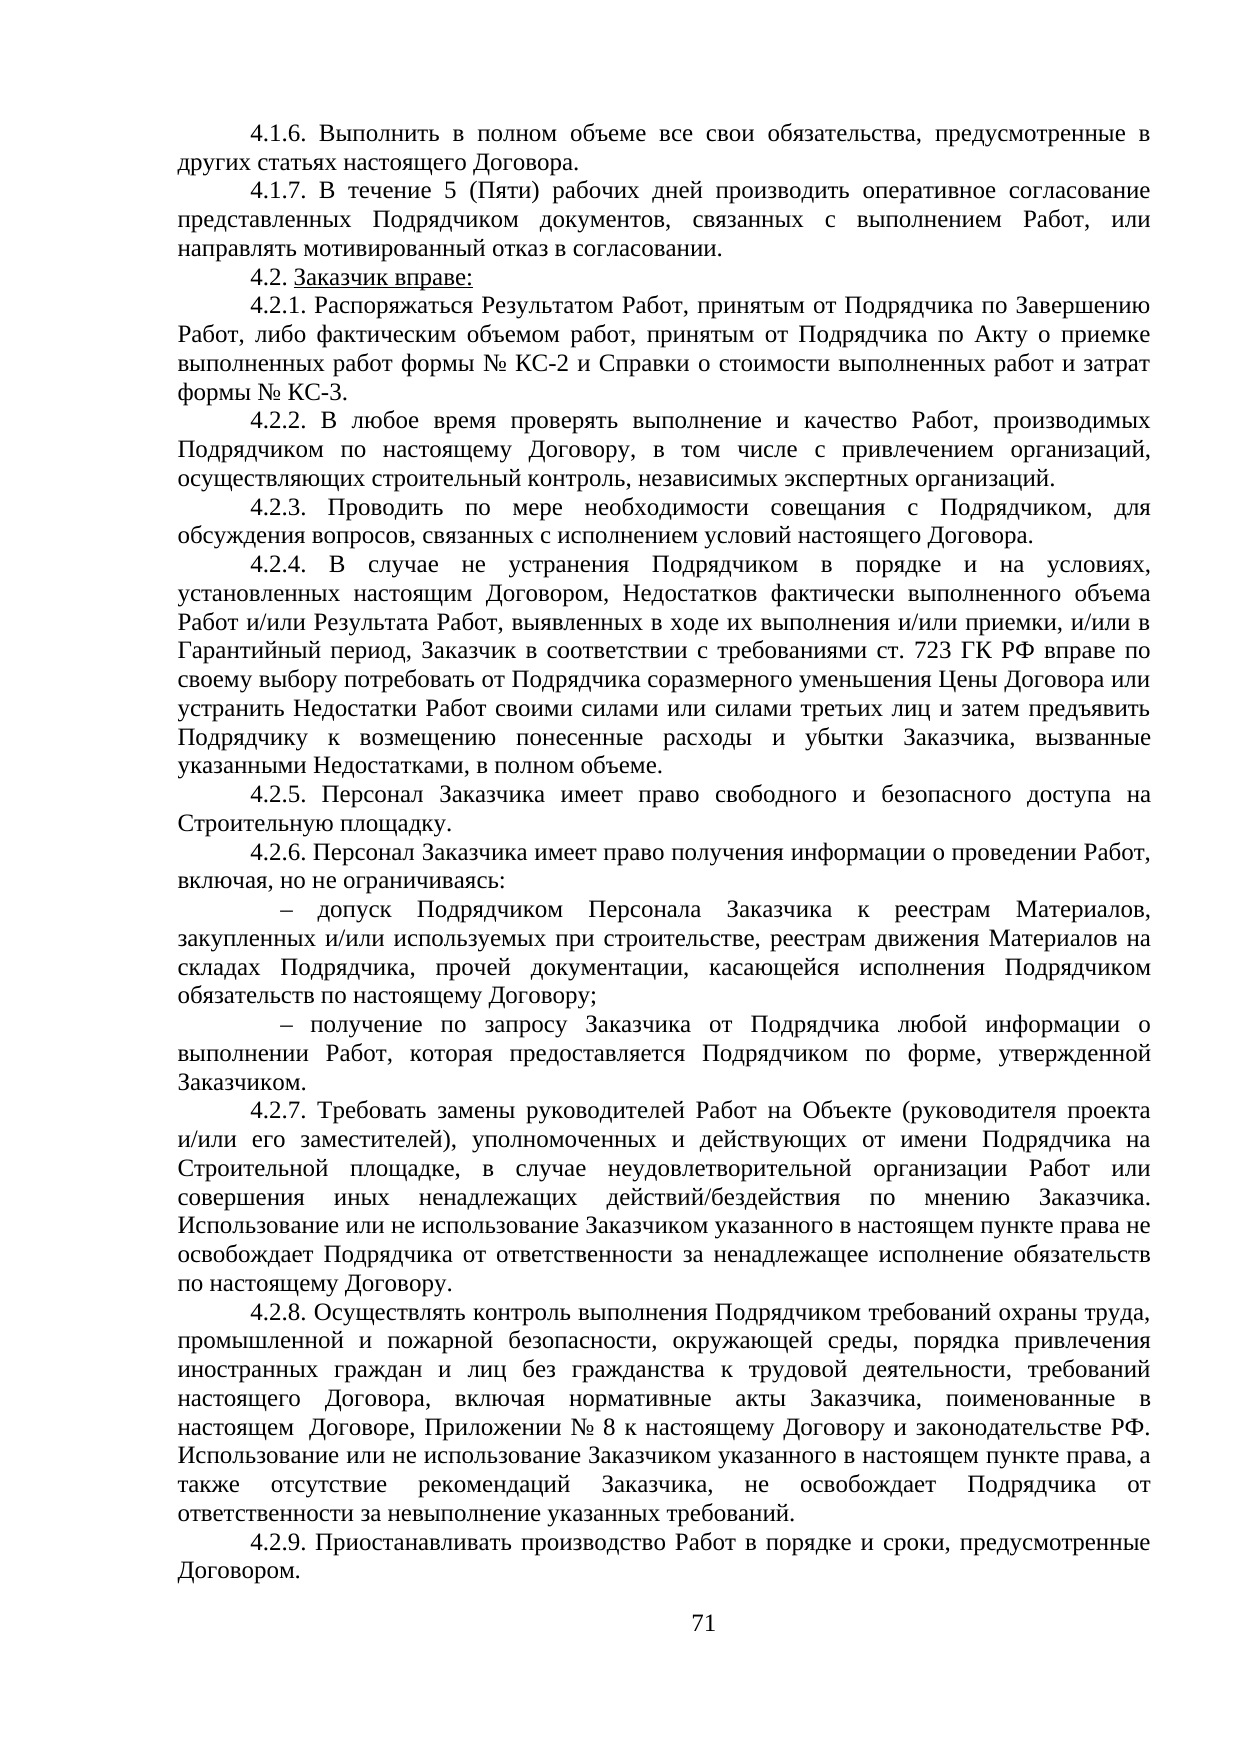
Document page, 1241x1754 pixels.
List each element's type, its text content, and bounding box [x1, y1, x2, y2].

text 4.2.1. Распоряжаться Результатом Работ, принятым от Подрядчика по Завершению Работ, либо фактическим объемом работ, принятым от Подрядчика по Акту о приемке выполненных работ формы № КС-2 и Справки о стоимости выполненных работ и затрат формы № КС-3. [177, 291, 1152, 406]
text 4.2.7. Требовать замены руководителей Работ на Объекте (руководителя проекта и/или его заместителей), уполномоченных и действующих от имени Подрядчика на Строительной площадке, в случае неудовлетворительной организации Работ или совершения иных ненадлежащих действий/бездействия по мнению Заказчика. Использование или не использование Заказчиком указанного в настоящем пункте права не освобождает Подрядчика от ответственности за ненадлежащее исполнение обязательств по настоящему Договору. [177, 1096, 1152, 1297]
text 4.1.6. Выполнить в полном объеме все свои обязательства, предусмотренные в других статьях настоящего Договора. [177, 118, 1152, 176]
text 4.2.6. Персонал Заказчика имеет право получения информации о проведении Работ, включая, но не ограничиваясь: [177, 837, 1152, 894]
text 4.2.9. Приостанавливать производство Работ в порядке и сроки, предусмотренные Договором. [177, 1527, 1152, 1584]
text 4.2. Заказчик вправе: [177, 262, 1152, 291]
text 4.2.2. В любое время проверять выполнение и качество Работ, производимых Подрядчиком по настоящему Договору, в том числе с привлечением организаций, осуществляющих строительный контроль, независимых экспертных организаций. [177, 406, 1152, 492]
text 4.2.4. В случае не устранения Подрядчиком в порядке и на условиях, установленных настоящим Договором, Недостатков фактически выполненного объема Работ и/или Результата Работ, выявленных в ходе их выполнения и/или приемки, и/или в Гарантийный период, Заказчик в соответствии с требованиями ст. 723 ГК РФ вправе по своему выбору потребовать от Подрядчика соразмерного уменьшения Цены Договора или устранить Недостатки Работ своими силами или силами третьих лиц и затем предъявить Подрядчику к возмещению понесенные расходы и убытки Заказчика, вызванные указанными Недостатками, в полном объеме. [177, 549, 1152, 779]
text 4.2.5. Персонал Заказчика имеет право свободного и безопасного доступа на Строительную площадку. [177, 779, 1152, 837]
text 4.2.3. Проводить по мере необходимости совещания с Подрядчиком, для обсуждения вопросов, связанных с исполнением условий настоящего Договора. [177, 492, 1152, 549]
text – допуск Подрядчиком Персонала Заказчика к реестрам Материалов, закупленных и/или используемых при строительстве, реестрам движения Материалов на складах Подрядчика, прочей документации, касающейся исполнения Подрядчиком обязательств по настоящему Договору; [177, 894, 1152, 1009]
text – получение по запросу Заказчика от Подрядчика любой информации о выполнении Работ, которая предоставляется Подрядчиком по форме, утвержденной Заказчиком. [177, 1009, 1152, 1096]
text 4.2.8. Осуществлять контроль выполнения Подрядчиком требований охраны труда, промышленной и пожарной безопасности, окружающей среды, порядка привлечения иностранных граждан и лиц без гражданства к трудовой деятельности, требований настоящего Договора, включая нормативные акты Заказчика, поименованные в настоящем Договоре, Приложении № 8 к настоящему Договору и законодательстве РФ. Использование или не использование Заказчиком указанного в настоящем пункте права, а также отсутствие рекомендаций Заказчика, не освобождает Подрядчика от ответственности за невыполнение указанных требований. [177, 1297, 1152, 1527]
text 4.1.7. В течение 5 (Пяти) рабочих дней производить оперативное согласование представленных Подрядчиком документов, связанных с выполнением Работ, или направлять мотивированный отказ в согласовании. [177, 176, 1152, 262]
